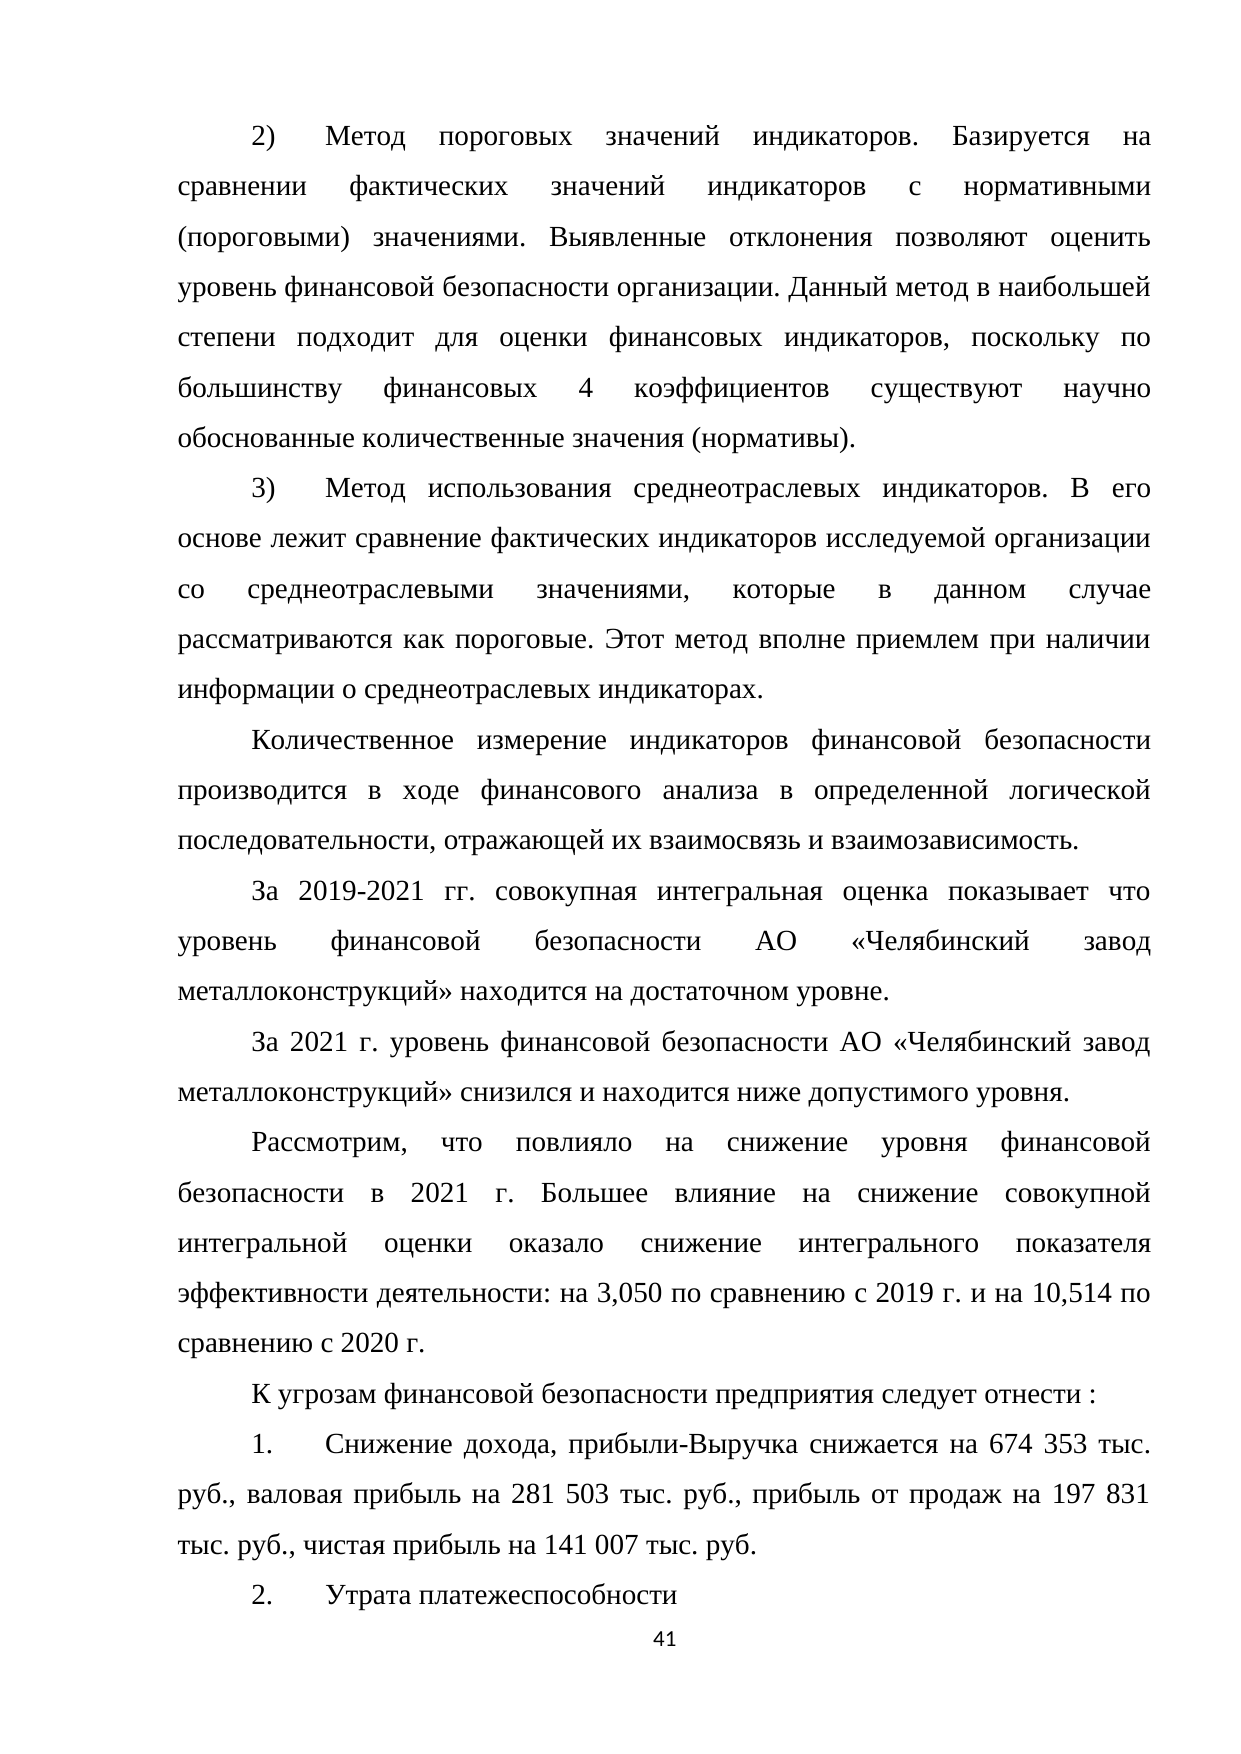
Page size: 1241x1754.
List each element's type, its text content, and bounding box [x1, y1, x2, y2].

text Количественное измерение индикаторов финансовой безопасности производится в ходе финансового анализа в определенной логической последовательности, отражающей их взаимосвязь и взаимозависимость. [177, 722, 1152, 856]
list Метод пороговых значений индикаторов. Базируется на сравнении фактических значений индикаторов с нормативными (пороговыми) значениями. Выявленные отклонения позволяют оценить уровень финансовой безопасности организации. Данный метод в наибольшей степени подходит для оценки финансовых индикаторов, поскольку по большинству финансовых 4 коэффициентов существуют научно обоснованные количественные значения (нормативы). [177, 118, 1152, 453]
list Снижение дохода, прибыли-Выручка снижается на 674 353 тыс. руб., валовая прибыль на 281 503 тыс. руб., прибыль от продаж на 197 831 тыс. руб., чистая прибыль на 141 007 тыс. руб. [177, 1426, 1152, 1560]
list Метод использования среднеотраслевых индикаторов. В его основе лежит сравнение фактических индикаторов исследуемой организации со среднеотраслевыми значениями, которые в данном случае рассматриваются как пороговые. Этот метод вполне приемлем при наличии информации о среднеотраслевых индикаторах. [177, 470, 1152, 705]
text За 2019-2021 гг. совокупная интегральная оценка показывает что уровень финансовой безопасности АО «Челябинский завод металлоконструкций» находится на достаточном уровне. [177, 873, 1152, 1007]
text К угрозам финансовой безопасности предприятия следует отнести : [177, 1376, 1152, 1409]
text За 2021 г. уровень финансовой безопасности АО «Челябинский завод металлоконструкций» снизился и находится ниже допустимого уровня. [177, 1024, 1152, 1108]
list Утрата платежеспособности [177, 1577, 1152, 1611]
text Рассмотрим, что повлияло на снижение уровня финансовой безопасности в 2021 г. Большее влияние на снижение совокупной интегральной оценки оказало снижение интегрального показателя эффективности деятельности: на 3,050 по сравнению с 2019 г. и на 10,514 по сравнению с 2020 г. [177, 1124, 1152, 1359]
